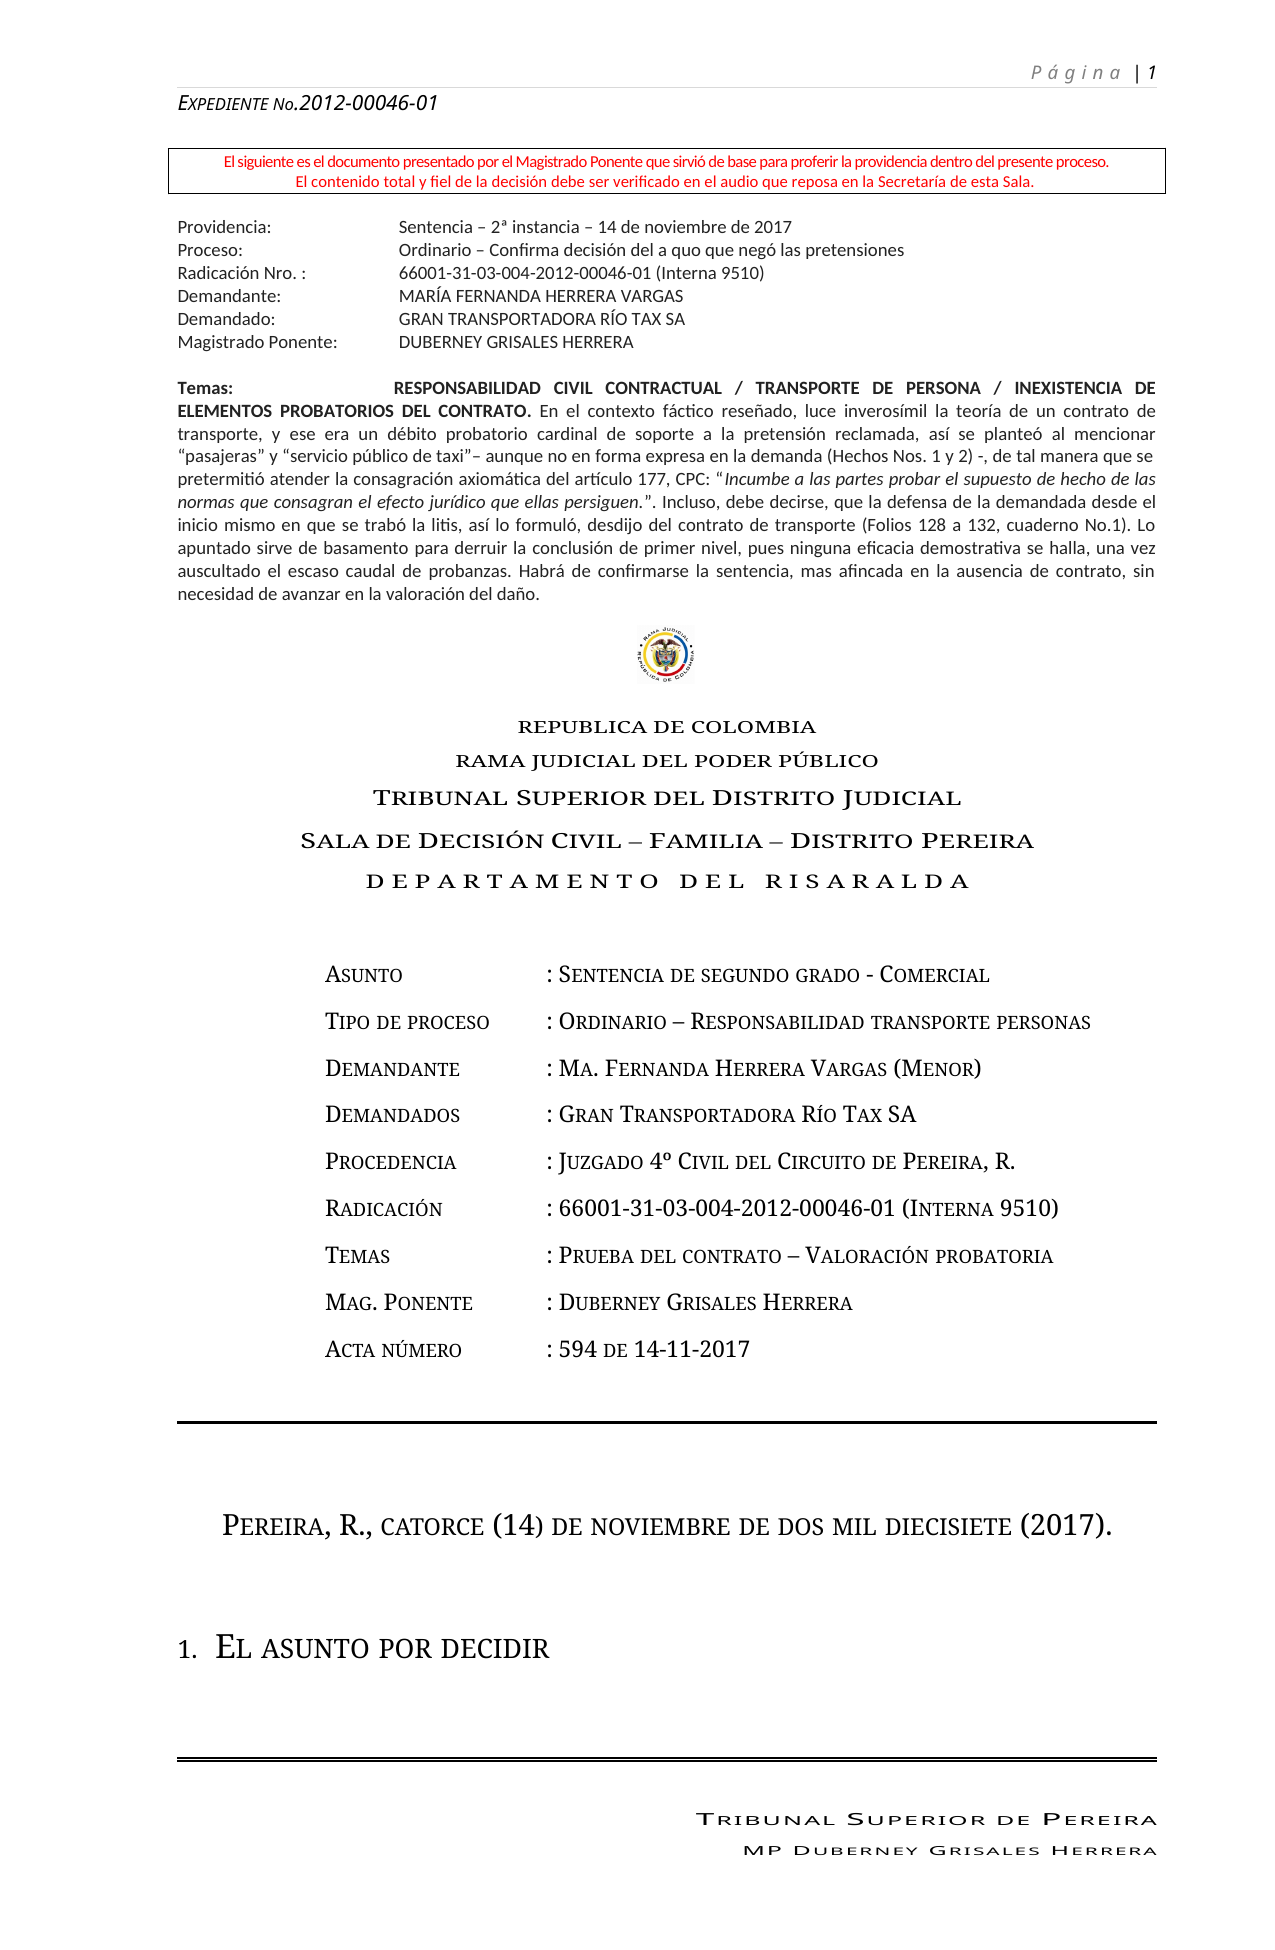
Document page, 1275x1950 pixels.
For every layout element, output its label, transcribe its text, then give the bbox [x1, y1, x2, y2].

text Proceso: Ordinario – Confirma decisión del a quo que negó las pretensiones [177, 238, 1157, 261]
text RAMA JUDICIAL DEL PODER PÚBLICO [177, 749, 1157, 772]
text Mag. Ponente : Duberney Grisales Herrera [251, 1286, 1157, 1317]
text Demandante: MARÍA FERNANDA HERRERA VARGAS [177, 284, 1157, 307]
text El siguiente es el documento presentado por el Magistrado Ponente que sirvió de base para proferir la providencia dentro del presente proceso. [169, 149, 1165, 168]
subtitle El asunto por decidir [177, 1623, 1157, 1668]
text Radicación Nro. : 66001-31-03-004-2012-00046-01 (Interna 9510) [177, 261, 1157, 284]
text Procedencia : Juzgado 4º Civil del Circuito de Pereira, R. [251, 1145, 1157, 1177]
text Temas: RESPONSABILIDAD CIVIL CONTRACTUAL / TRANSPORTE DE PERSONA / INEXISTENCIA DE ELEMENTOS PROBATORIOS DEL CONTRATO. En el contexto fáctico reseñado, luce inverosímil la teoría de un contrato de transporte, y ese era un débito probatorio cardinal de soporte a la pretensión reclamada, así se planteó al mencionar “pasajeras” y “servicio público de taxi”– aunque no en forma expresa en la demanda (Hechos Nos. 1 y 2) -, de tal manera que se pretermitió atender la consagración axiomática del artículo 177, CPC: “Incumbe a las partes probar el supuesto de hecho de las normas que consagran el efecto jurídico que ellas persiguen.”. Incluso, debe decirse, que la defensa de la demandada desde el inicio mismo en que se trabó la litis, así lo formuló, desdijo del contrato de transporte (Folios 128 a 132, cuaderno No.1). Lo apuntado sirve de basamento para derruir la conclusión de primer nivel, pues ninguna eficacia demostrativa se halla, una vez auscultado el escaso caudal de probanzas. Habrá de confirmarse la sentencia, mas afincada en la ausencia de contrato, sin necesidad de avanzar en la valoración del daño. [177, 376, 1157, 605]
text El contenido total y fiel de la decisión debe ser verificado en el audio que reposa en la Secretaría de esta Sala. [169, 168, 1165, 193]
text Asunto : Sentencia de segundo grado - Comercial [251, 958, 1157, 989]
text Demandante : Ma. Fernanda Herrera Vargas (Menor) [251, 1052, 1157, 1083]
text Tipo de proceso : Ordinario – Responsabilidad transporte personas [177, 1005, 1157, 1036]
text Demandados : Gran Transportadora Río Tax SA [251, 1098, 1157, 1130]
text Radicación : 66001-31-03-004-2012-00046-01 (Interna 9510) [251, 1192, 1157, 1223]
picture [636, 625, 695, 684]
text Magistrado Ponente: DUBERNEY GRISALES HERRERA [177, 330, 1157, 353]
text Providencia: Sentencia – 2ª instancia – 14 de noviembre de 2017 [177, 215, 1157, 238]
text Pereira, R., catorce (14) de noviembre de dos mil diecisiete (2017). [177, 1504, 1157, 1543]
text Temas : Prueba del contrato – Valoración probatoria [251, 1239, 1157, 1270]
text D E P A R T A M E N T O D E L R I S A R A L D A [177, 868, 1157, 894]
text SALA DE DECISIÓN CIVIL – FAMILIA – DISTRITO PEREIRA [177, 826, 1157, 854]
text TRIBUNAL SUPERIOR DEL DISTRITO JUDICIAL [177, 783, 1157, 812]
text Acta número : 594 de 14-11-2017 [251, 1333, 1157, 1364]
text REPUBLICA DE COLOMBIA [177, 715, 1157, 738]
text Demandado: GRAN TRANSPORTADORA RÍO TAX SA [177, 307, 1157, 330]
